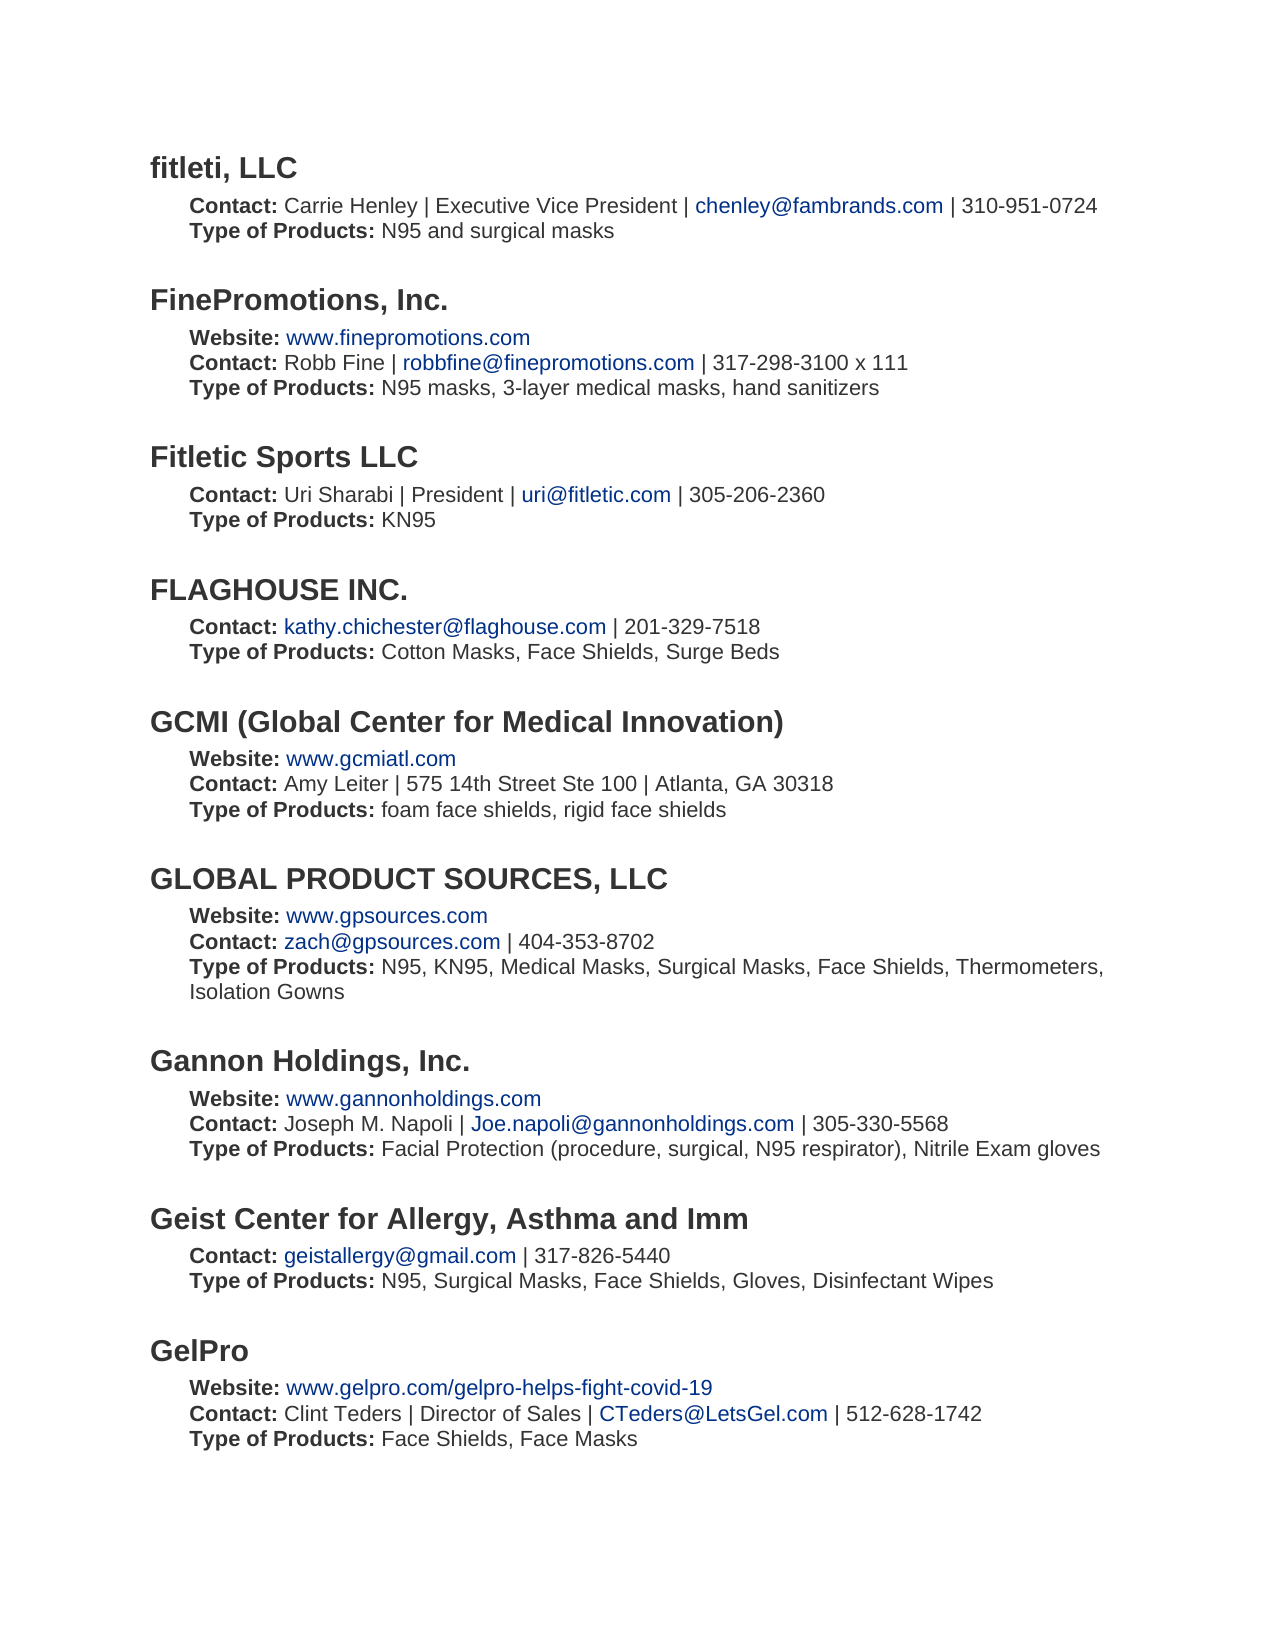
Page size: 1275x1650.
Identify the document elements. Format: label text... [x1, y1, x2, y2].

text Gannon Holdings, Inc. [150, 1043, 1125, 1078]
text GLOBAL PRODUCT SOURCES, LLC [150, 861, 1125, 896]
text GelPro [150, 1333, 1125, 1367]
text Website: www.gcmiatl.com Contact: Amy Leiter | 575 14th Street Ste 100 | Atlanta, GA 30318 Type of Products: foam face shields, rigid face shields [189, 746, 1125, 822]
text Fitletic Sports LLC [150, 439, 1125, 474]
text FinePromotions, Inc. [150, 282, 1125, 317]
text Contact: geistallergy@gmail.com | 317-826-5440 Type of Products: N95, Surgical Masks, Face Shields, Gloves, Disinfectant Wipes [189, 1243, 1125, 1294]
text Website: www.gpsources.com Contact: zach@gpsources.com | 404-353-8702 Type of Products: N95, KN95, Medical Masks, Surgical Masks, Face Shields, Thermometers, Isolation Gowns [189, 903, 1125, 1004]
text Geist Center for Allergy, Asthma and Imm [150, 1201, 1125, 1235]
text FLAGHOUSE INC. [150, 571, 1125, 606]
text Website: www.finepromotions.com Contact: Robb Fine | robbfine@finepromotions.com | 317-298-3100 x 111 Type of Products: N95 masks, 3-layer medical masks, hand sanitizers [189, 325, 1125, 400]
text Website: www.gelpro.com/gelpro-helps-fight-covid-19 Contact: Clint Teders | Director of Sales | CTeders@LetsGel.com | 512-628-1742 Type of Products: Face Shields, Face Masks [189, 1375, 1125, 1451]
text Contact: Uri Sharabi | President | uri@fitletic.com | 305-206-2360 Type of Products: KN95 [189, 482, 1125, 532]
text Website: www.gannonholdings.com Contact: Joseph M. Napoli | Joe.napoli@gannonholdings.com | 305-330-5568 Type of Products: Facial Protection (procedure, surgical, N95 respirator), Nitrile Exam gloves [189, 1086, 1125, 1162]
text Contact: Carrie Henley | Executive Vice President | chenley@fambrands.com | 310-951-0724 Type of Products: N95 and surgical masks [189, 193, 1125, 243]
text fitleti, LLC [150, 150, 1125, 185]
text Contact: kathy.chichester@flaghouse.com | 201-329-7518 Type of Products: Cotton Masks, Face Shields, Surge Beds [189, 614, 1125, 664]
text GCMI (Global Center for Medical Innovation) [150, 703, 1125, 738]
